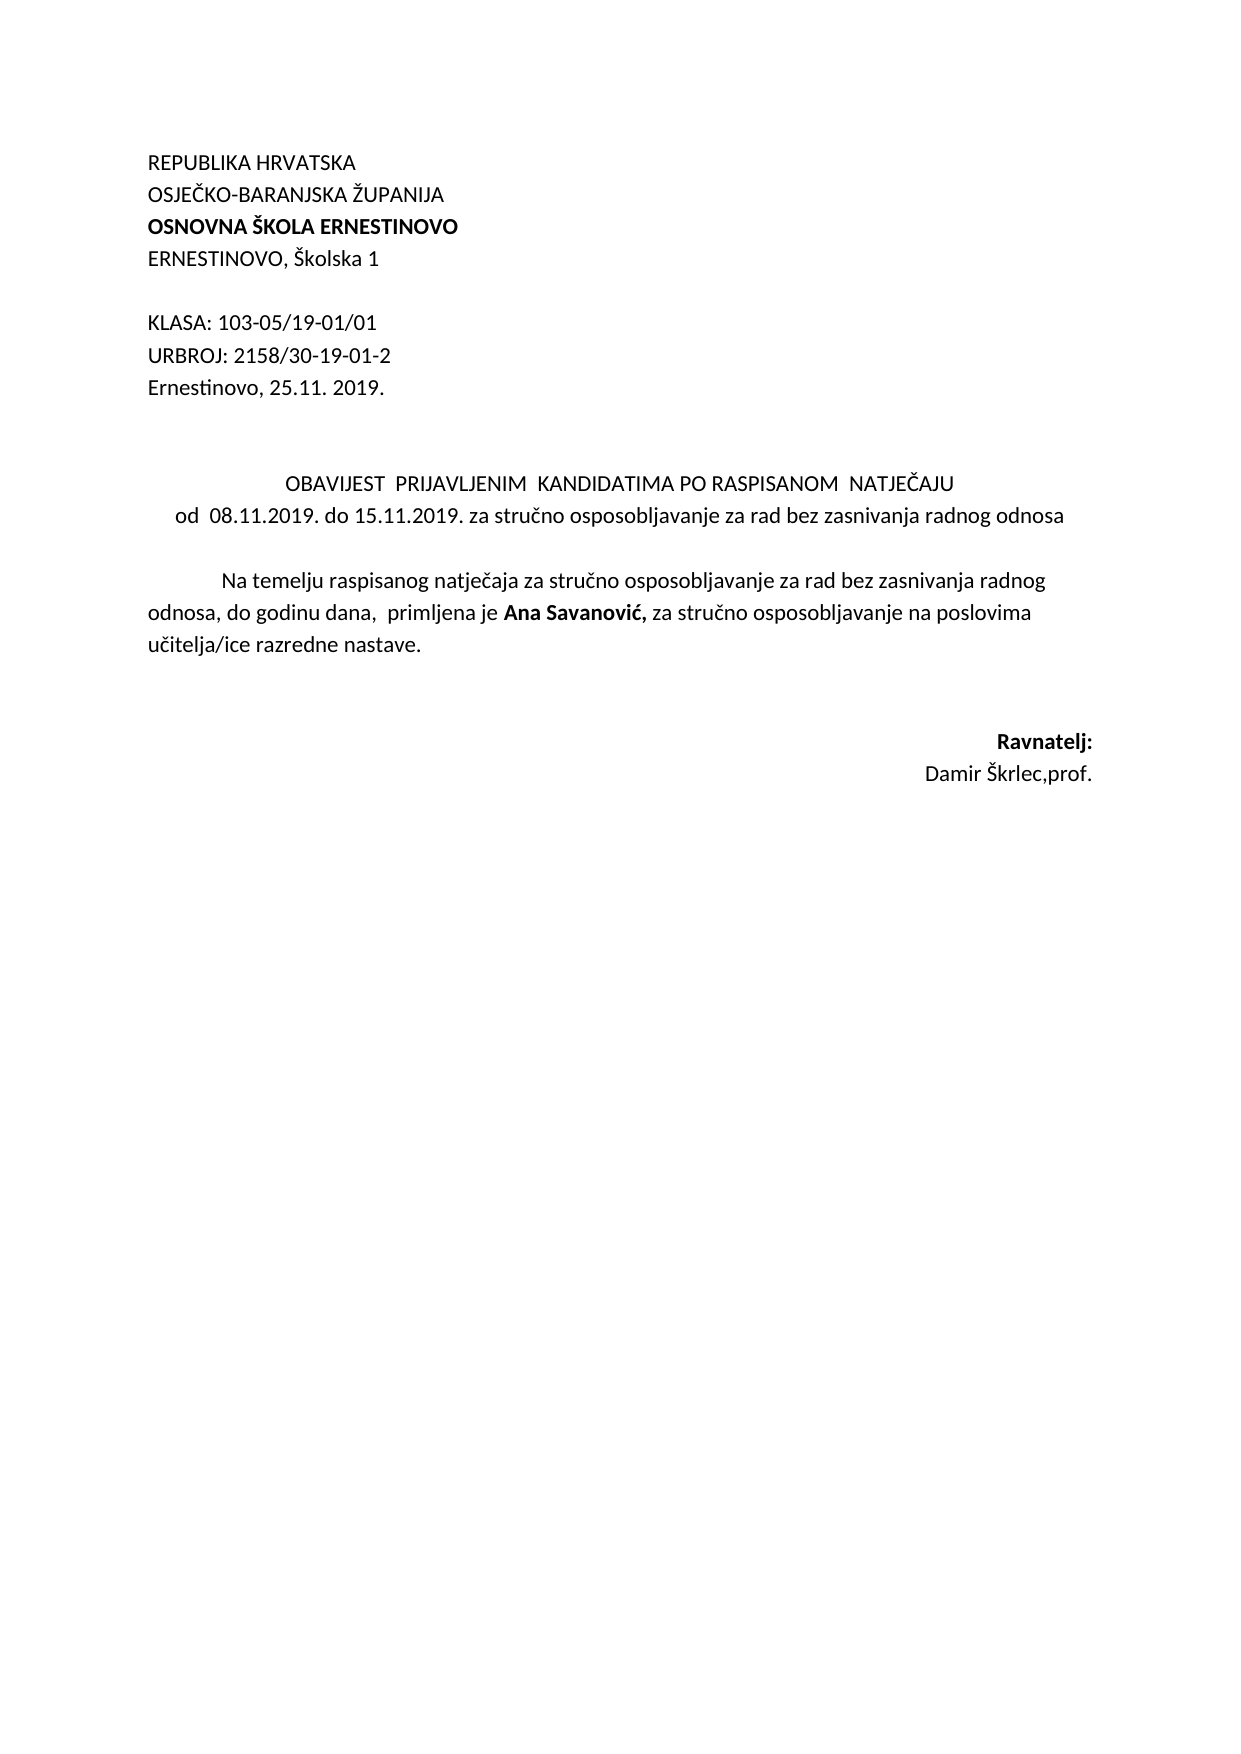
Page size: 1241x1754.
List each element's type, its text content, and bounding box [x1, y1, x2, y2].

text Na temelju raspisanog natječaja za stručno osposobljavanje za rad bez zasnivanja radnog odnosa, do godinu dana, primljena je Ana Savanović, za stručno osposobljavanje na poslovima učitelja/ice razredne nastave. [148, 566, 1093, 658]
text KLASA: 103-05/19-01/01 [148, 308, 1093, 337]
text OBAVIJEST PRIJAVLJENIM KANDIDATIMA PO RASPISANOM NATJEČAJU [148, 469, 1093, 497]
text od 08.11.2019. do 15.11.2019. za stručno osposobljavanje za rad bez zasnivanja radnog odnosa [148, 502, 1093, 530]
text OSNOVNA ŠKOLA ERNESTINOVO [148, 212, 1093, 240]
text OSJEČKO-BARANJSKA ŽUPANIJA [148, 180, 1093, 208]
text REPUBLIKA HRVATSKA [148, 148, 1093, 176]
text Damir Škrlec,prof. [148, 759, 1093, 787]
text Ravnatelj: [148, 727, 1093, 755]
text URBROJ: 2158/30-19-01-2 [148, 341, 1093, 369]
text Ernestinovo, 25.11. 2019. [148, 373, 1093, 401]
text ERNESTINOVO, Školska 1 [148, 244, 1093, 272]
